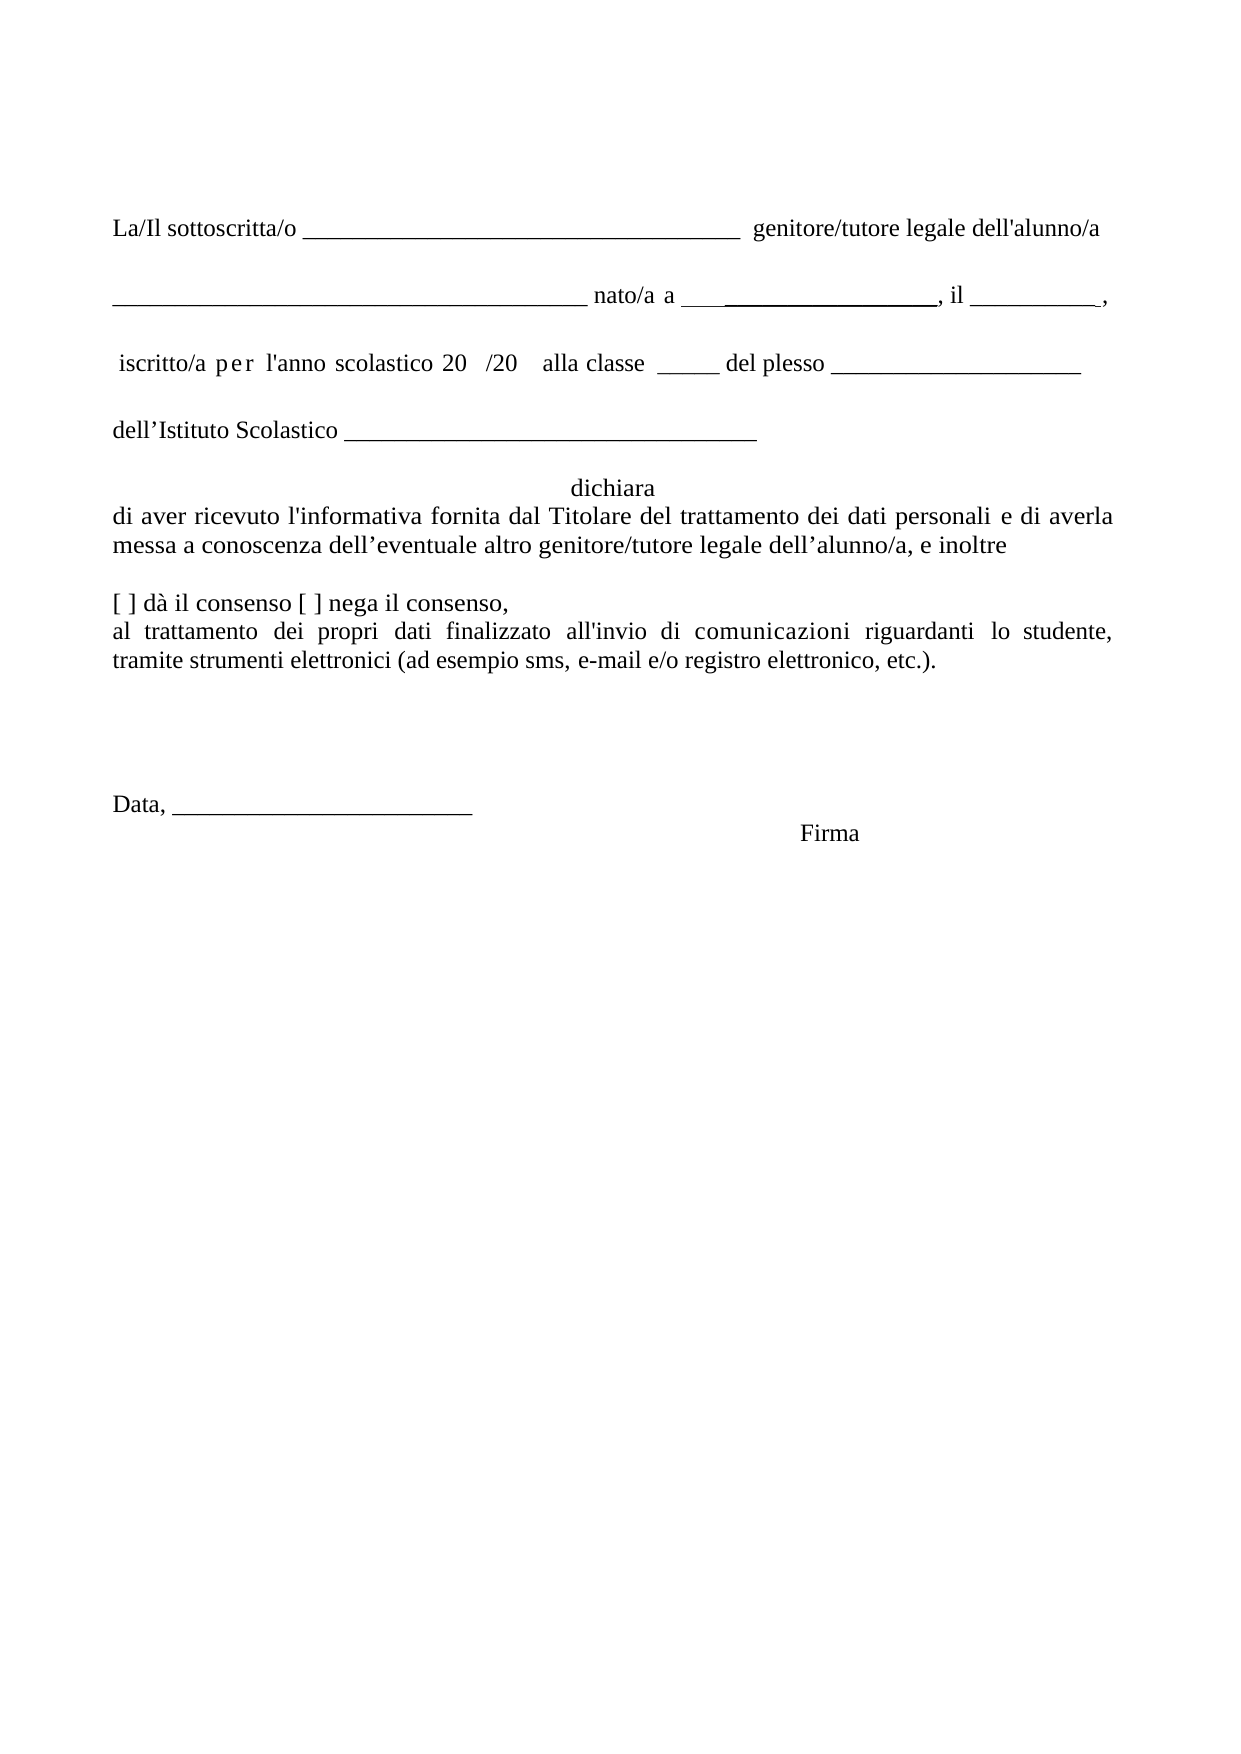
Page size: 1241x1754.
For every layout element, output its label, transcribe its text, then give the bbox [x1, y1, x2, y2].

text iscritto/a per l'anno scolastico 20 /20 alla classe _____ del plesso ____________________ [112, 348, 1113, 377]
text dichiara [112, 473, 1113, 501]
text La/Il sottoscritta/o ___________________________________ genitore/tutore legale dell'alunno/a [112, 213, 1113, 242]
text di aver ricevuto l'informativa fornita dal Titolare del trattamento dei dati personali e di averla messa a conoscenza dell’eventuale altro genitore/tutore legale dell’alunno/a, e inoltre [112, 501, 1113, 559]
text dell’Istituto Scolastico _________________________________ [112, 415, 1113, 444]
text Data, ________________________ [112, 789, 1113, 818]
text al trattamento dei propri dati finalizzato all'invio di comunicazioni riguardanti lo studente, tramite strumenti elettronici (ad esempio sms, e-mail e/o registro elettronico, etc.). [112, 616, 1113, 674]
text Firma [112, 818, 1113, 847]
text ______________________________________ nato/a a _________________, il __________ , [112, 281, 1113, 309]
text [ ] dà il consenso [ ] nega il consenso, [112, 588, 1113, 616]
